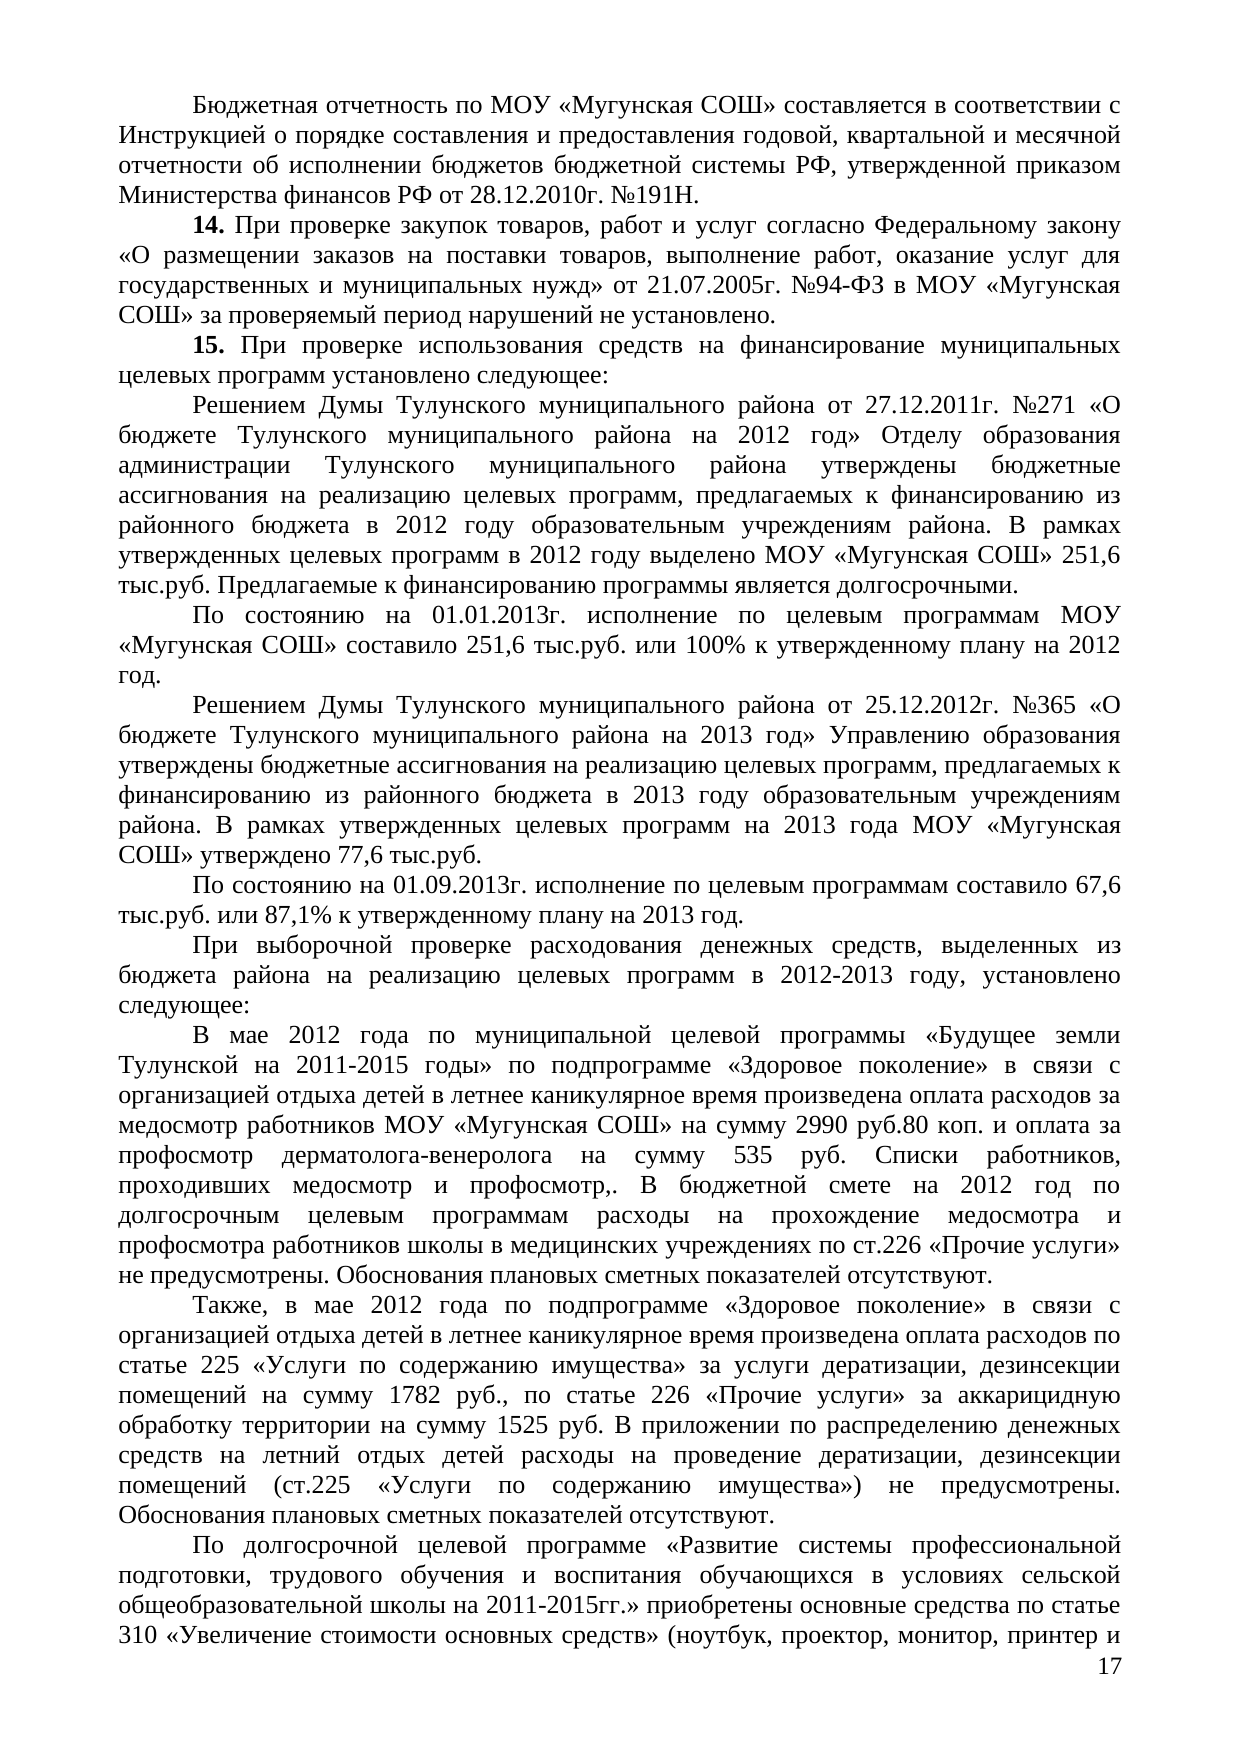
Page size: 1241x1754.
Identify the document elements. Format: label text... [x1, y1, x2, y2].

text Решением Думы Тулунского муниципального района от 27.12.2011г. №271 «О бюджете Тулунского муниципального района на 2012 год» Отделу образования администрации Тулунского муниципального района утверждены бюджетные ассигнования на реализацию целевых программ, предлагаемых к финансированию из районного бюджета в 2012 году образовательным учреждениям района. В рамках утвержденных целевых программ в 2012 году выделено МОУ «Мугунская СОШ» 251,6 тыс.руб. Предлагаемые к финансированию программы является долгосрочными. [118, 389, 1122, 599]
text В мае 2012 года по муниципальной целевой программы «Будущее земли Тулунской на 2011-2015 годы» по подпрограмме «Здоровое поколение» в связи с организацией отдыха детей в летнее каникулярное время произведена оплата расходов за медосмотр работников МОУ «Мугунская СОШ» на сумму 2990 руб.80 коп. и оплата за профосмотр дерматолога-венеролога на сумму 535 руб. Списки работников, проходивших медосмотр и профосмотр,. В бюджетной смете на 2012 год по долгосрочным целевым программам расходы на прохождение медосмотра и профосмотра работников школы в медицинских учреждениях по ст.226 «Прочие услуги» не предусмотрены. Обоснования плановых сметных показателей отсутствуют. [118, 1019, 1122, 1289]
text 14. При проверке закупок товаров, работ и услуг согласно Федеральному закону «О размещении заказов на поставки товаров, выполнение работ, оказание услуг для государственных и муниципальных нужд» от 21.07.2005г. №94-ФЗ в МОУ «Мугунская СОШ» за проверяемый период нарушений не установлено. [118, 209, 1122, 329]
text Также, в мае 2012 года по подпрограмме «Здоровое поколение» в связи с организацией отдыха детей в летнее каникулярное время произведена оплата расходов по статье 225 «Услуги по содержанию имущества» за услуги дератизации, дезинсекции помещений на сумму 1782 руб., по статье 226 «Прочие услуги» за аккарицидную обработку территории на сумму 1525 руб. В приложении по распределению денежных средств на летний отдых детей расходы на проведение дератизации, дезинсекции помещений (ст.225 «Услуги по содержанию имущества») не предусмотрены. Обоснования плановых сметных показателей отсутствуют. [118, 1289, 1122, 1529]
text Решением Думы Тулунского муниципального района от 25.12.2012г. №365 «О бюджете Тулунского муниципального района на 2013 год» Управлению образования утверждены бюджетные ассигнования на реализацию целевых программ, предлагаемых к финансированию из районного бюджета в 2013 году образовательным учреждениям района. В рамках утвержденных целевых программ на 2013 года МОУ «Мугунская СОШ» утверждено 77,6 тыс.руб. [118, 689, 1122, 869]
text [118, 1529, 1122, 1649]
text При выборочной проверке расходования денежных средств, выделенных из бюджета района на реализацию целевых программ в 2012-2013 году, установлено следующее: [118, 929, 1122, 1019]
text Бюджетная отчетность по МОУ «Мугунская СОШ» составляется в соответствии с Инструкцией о порядке составления и предоставления годовой, квартальной и месячной отчетности об исполнении бюджетов бюджетной системы РФ, утвержденной приказом Министерства финансов РФ от 28.12.2010г. №191Н. [118, 89, 1122, 209]
text По состоянию на 01.09.2013г. исполнение по целевым программам составило 67,6 тыс.руб. или 87,1% к утвержденному плану на 2013 год. [118, 869, 1122, 929]
text 15. При проверке использования средств на финансирование муниципальных целевых программ установлено следующее: [118, 329, 1122, 389]
text По состоянию на 01.01.2013г. исполнение по целевым программам МОУ «Мугунская СОШ» составило 251,6 тыс.руб. или 100% к утвержденному плану на 2012 год. [118, 599, 1122, 689]
